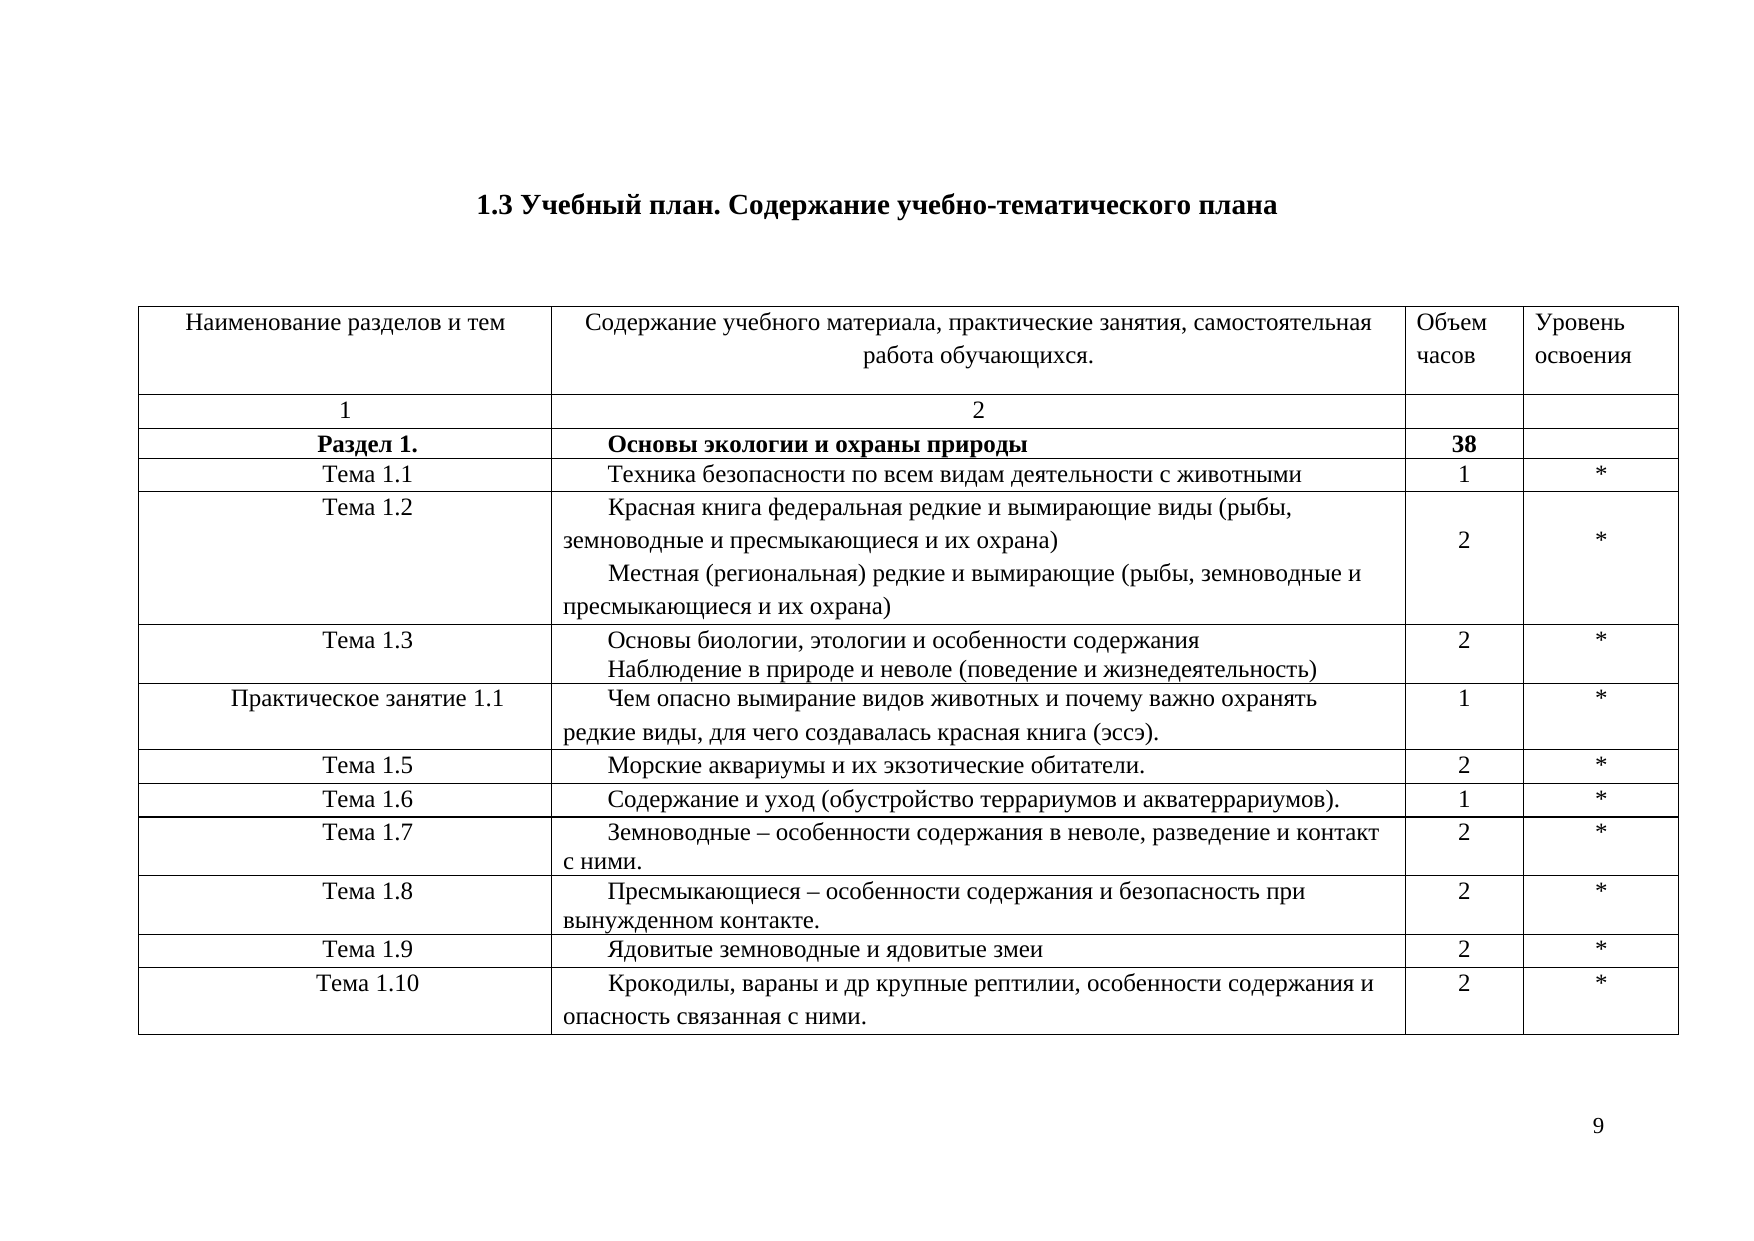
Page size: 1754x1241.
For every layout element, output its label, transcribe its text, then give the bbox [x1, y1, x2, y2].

table_cell Тема 1.10 [139, 968, 551, 1034]
table_cell * [1524, 492, 1678, 624]
text 1.3 Учебный план. Содержание учебно-тематического плана [150, 187, 1604, 221]
table_cell * [1524, 750, 1678, 783]
table_cell 1 [1406, 784, 1523, 816]
table_cell 1 [139, 395, 551, 428]
table_header Содержание учебного материала, практические занятия, самостоятельная работа обучающихся. [552, 307, 1405, 394]
table_cell Тема 1.2 [139, 492, 551, 624]
table_cell * [1524, 968, 1678, 1034]
table_header Наименование разделов и тем [139, 307, 551, 394]
table_cell 1 [1406, 684, 1523, 749]
table_header Уровень освоения [1524, 307, 1678, 394]
table_cell [1524, 429, 1678, 458]
table_cell Чем опасно вымирание видов животных и почему важно охранять редкие виды, для чего создавалась красная книга (эссэ). [552, 684, 1405, 749]
table_cell 2 [1406, 818, 1523, 875]
table_cell * [1524, 818, 1678, 875]
table_cell Ядовитые земноводные и ядовитые змеи [552, 935, 1405, 967]
table_cell Крокодилы, вараны и др крупные рептилии, особенности содержания и опасность связанная с ними. [552, 968, 1405, 1034]
table_cell 2 [1406, 750, 1523, 783]
table_header Объем часов [1406, 307, 1523, 394]
table_cell Красная книга федеральная редкие и вымирающие виды (рыбы, земноводные и пресмыкающиеся и их охрана) Местная (региональная) редкие и вымирающие (рыбы, земноводные и пресмыкающиеся и их охрана) [552, 492, 1405, 624]
table_cell Тема 1.3 [139, 625, 551, 682]
table_cell 2 [1406, 625, 1523, 682]
table_cell Земноводные – особенности содержания в неволе, разведение и контакт с ними. [552, 818, 1405, 875]
table_cell Тема 1.8 [139, 876, 551, 933]
table_cell 2 [552, 395, 1405, 428]
table_cell [1406, 395, 1523, 428]
table_cell 38 [1406, 429, 1523, 458]
table_cell Основы экологии и охраны природы [552, 429, 1405, 458]
table_cell 2 [1406, 935, 1523, 967]
table_cell 2 [1406, 876, 1523, 933]
table_cell * [1524, 459, 1678, 491]
table_cell Тема 1.6 [139, 784, 551, 816]
table_cell * [1524, 876, 1678, 933]
table_cell 2 [1406, 968, 1523, 1034]
table_cell 1 [1406, 459, 1523, 491]
table_cell Раздел 1. [139, 429, 551, 458]
table_cell Тема 1.5 [139, 750, 551, 783]
table_cell Тема 1.7 [139, 818, 551, 875]
table_cell * [1524, 784, 1678, 816]
table_cell * [1524, 684, 1678, 749]
table_cell Тема 1.9 [139, 935, 551, 967]
table_cell Техника безопасности по всем видам деятельности с животными [552, 459, 1405, 491]
table_cell Практическое занятие 1.1 [139, 684, 551, 749]
table_cell [1524, 395, 1678, 428]
table_cell 2 [1406, 492, 1523, 624]
table_cell Морские аквариумы и их экзотические обитатели. [552, 750, 1405, 783]
table_cell Основы биологии, этологии и особенности содержания Наблюдение в природе и неволе (поведение и жизнедеятельность) [552, 625, 1405, 682]
table_cell Тема 1.1 [139, 459, 551, 491]
table_cell Пресмыкающиеся – особенности содержания и безопасность при вынужденном контакте. [552, 876, 1405, 933]
table_cell Содержание и уход (обустройство террариумов и акватеррариумов). [552, 784, 1405, 816]
table_cell * [1524, 935, 1678, 967]
table_cell * [1524, 625, 1678, 682]
